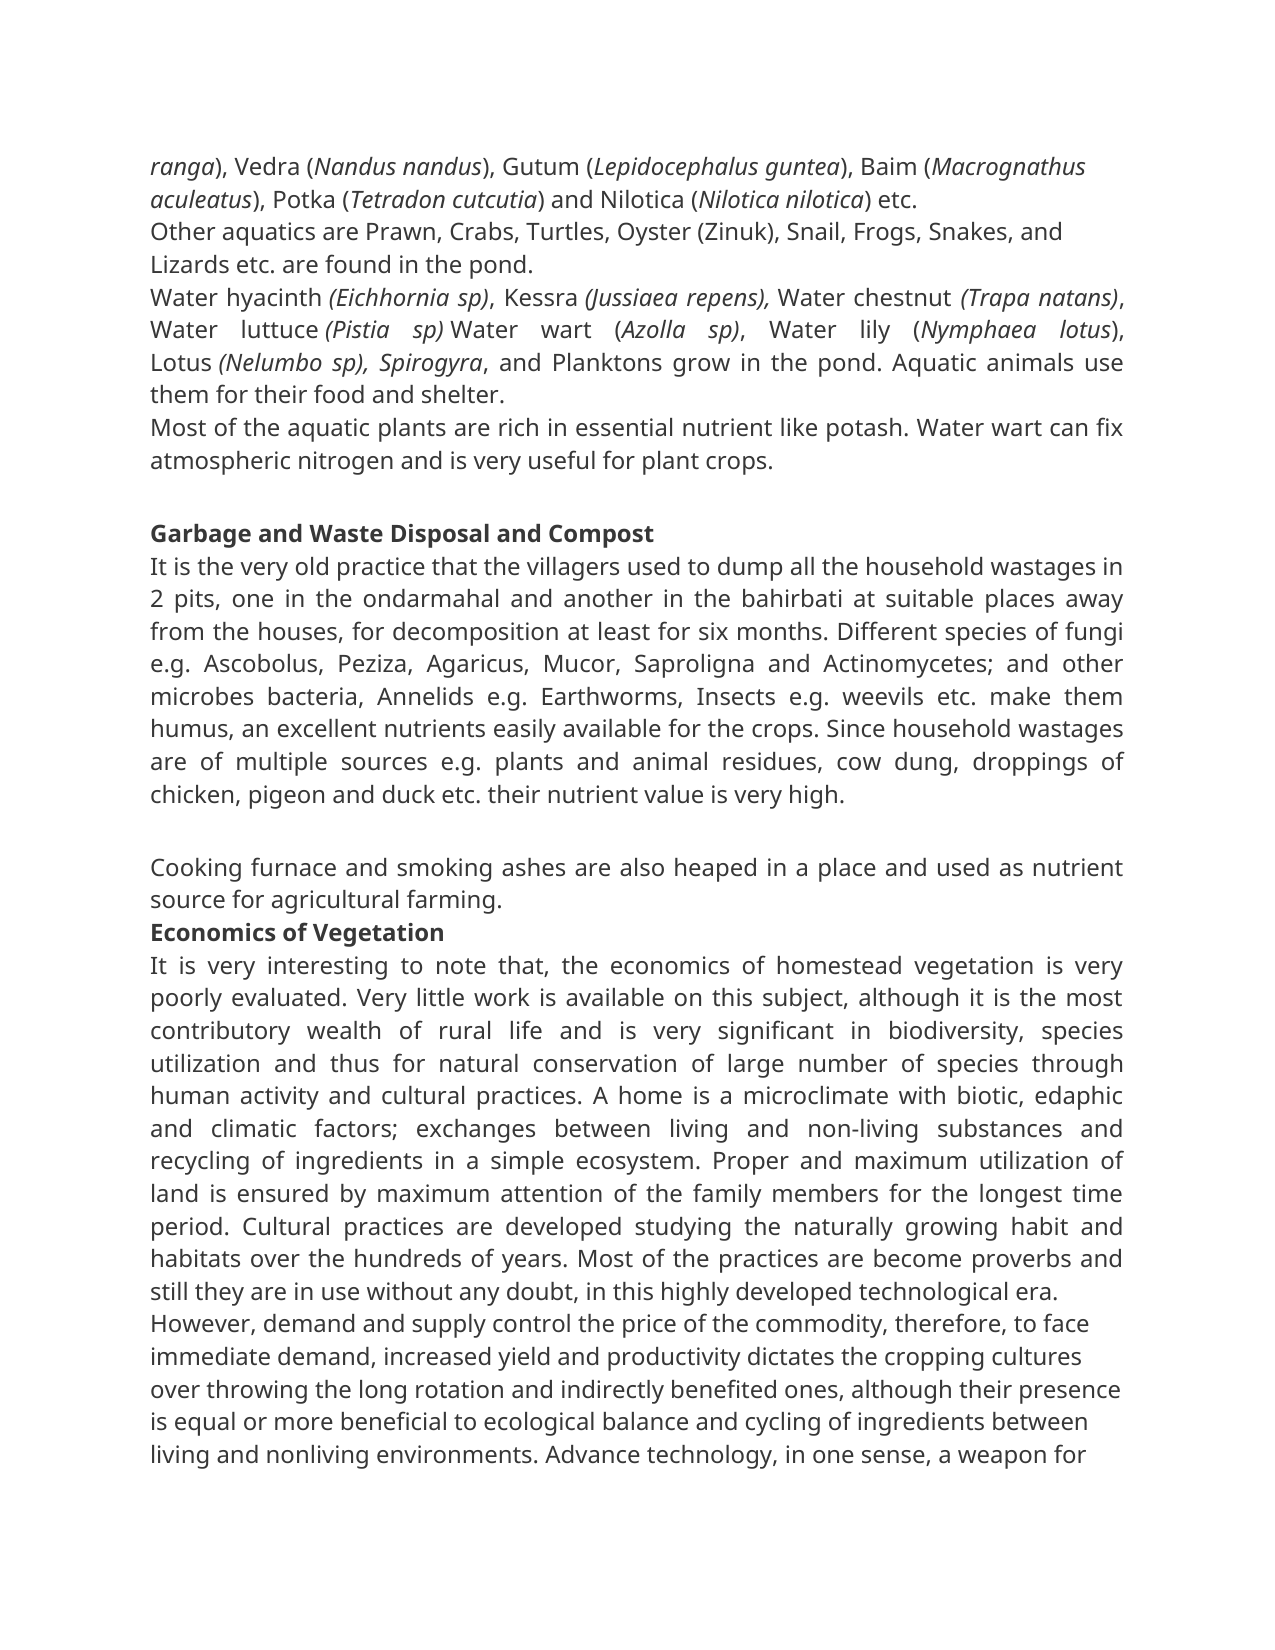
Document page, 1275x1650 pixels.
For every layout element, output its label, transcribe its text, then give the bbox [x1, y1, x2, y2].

text Economics of Vegetation [150, 916, 1125, 948]
text Other aquatics are Prawn, Crabs, Turtles, Oyster (Zinuk), Snail, Frogs, Snakes, and Lizards etc. are found in the pond. [150, 215, 1125, 280]
text It is the very old practice that the villagers used to dump all the household wastages in 2 pits, one in the ondarmahal and another in the bahirbati at suitable places away from the houses, for decomposition at least for six months. Different species of fungi e.g. Ascobolus, Peziza, Agaricus, Mucor, Saproligna and Actinomycetes; and other microbes bacteria, Annelids e.g. Earthworms, Insects e.g. weevils etc. make them humus, an excellent nutrients easily available for the crops. Since household wastages are of multiple sources e.g. plants and animal residues, cow dung, droppings of chicken, pigeon and duck etc. their nutrient value is very high. [150, 549, 1125, 810]
text It is very interesting to note that, the economics of homestead vegetation is very poorly evaluated. Very little work is available on this subject, although it is the most contributory wealth of rural life and is very significant in biodiversity, species utilization and thus for natural conservation of large number of species through human activity and cultural practices. A home is a microclimate with biotic, edaphic and climatic factors; exchanges between living and non-living substances and recycling of ingredients in a simple ecosystem. Proper and maximum utilization of land is ensured by maximum attention of the family members for the longest time period. Cultural practices are developed studying the naturally growing habit and habitats over the hundreds of years. Most of the practices are become proverbs and still they are in use without any doubt, in this highly developed technological era. [150, 948, 1125, 1307]
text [150, 150, 1125, 215]
text Most of the aquatic plants are rich in essential nutrient like potash. Water wart can fix atmospheric nitrogen and is very useful for plant crops. [150, 411, 1125, 476]
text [150, 1307, 1125, 1470]
text Water hyacinth (Eichhornia sp), Kessra (Jussiaea repens), Water chestnut (Trapa natans), Water luttuce (Pistia sp) Water wart (Azolla sp), Water lily (Nymphaea lotus), Lotus (Nelumbo sp), Spirogyra, and Planktons grow in the pond. Aquatic animals use them for their food and shelter. [150, 280, 1125, 411]
text Cooking furnace and smoking ashes are also heaped in a place and used as nutrient source for agricultural farming. [150, 851, 1125, 916]
text Garbage and Waste Disposal and Compost [150, 517, 1125, 549]
